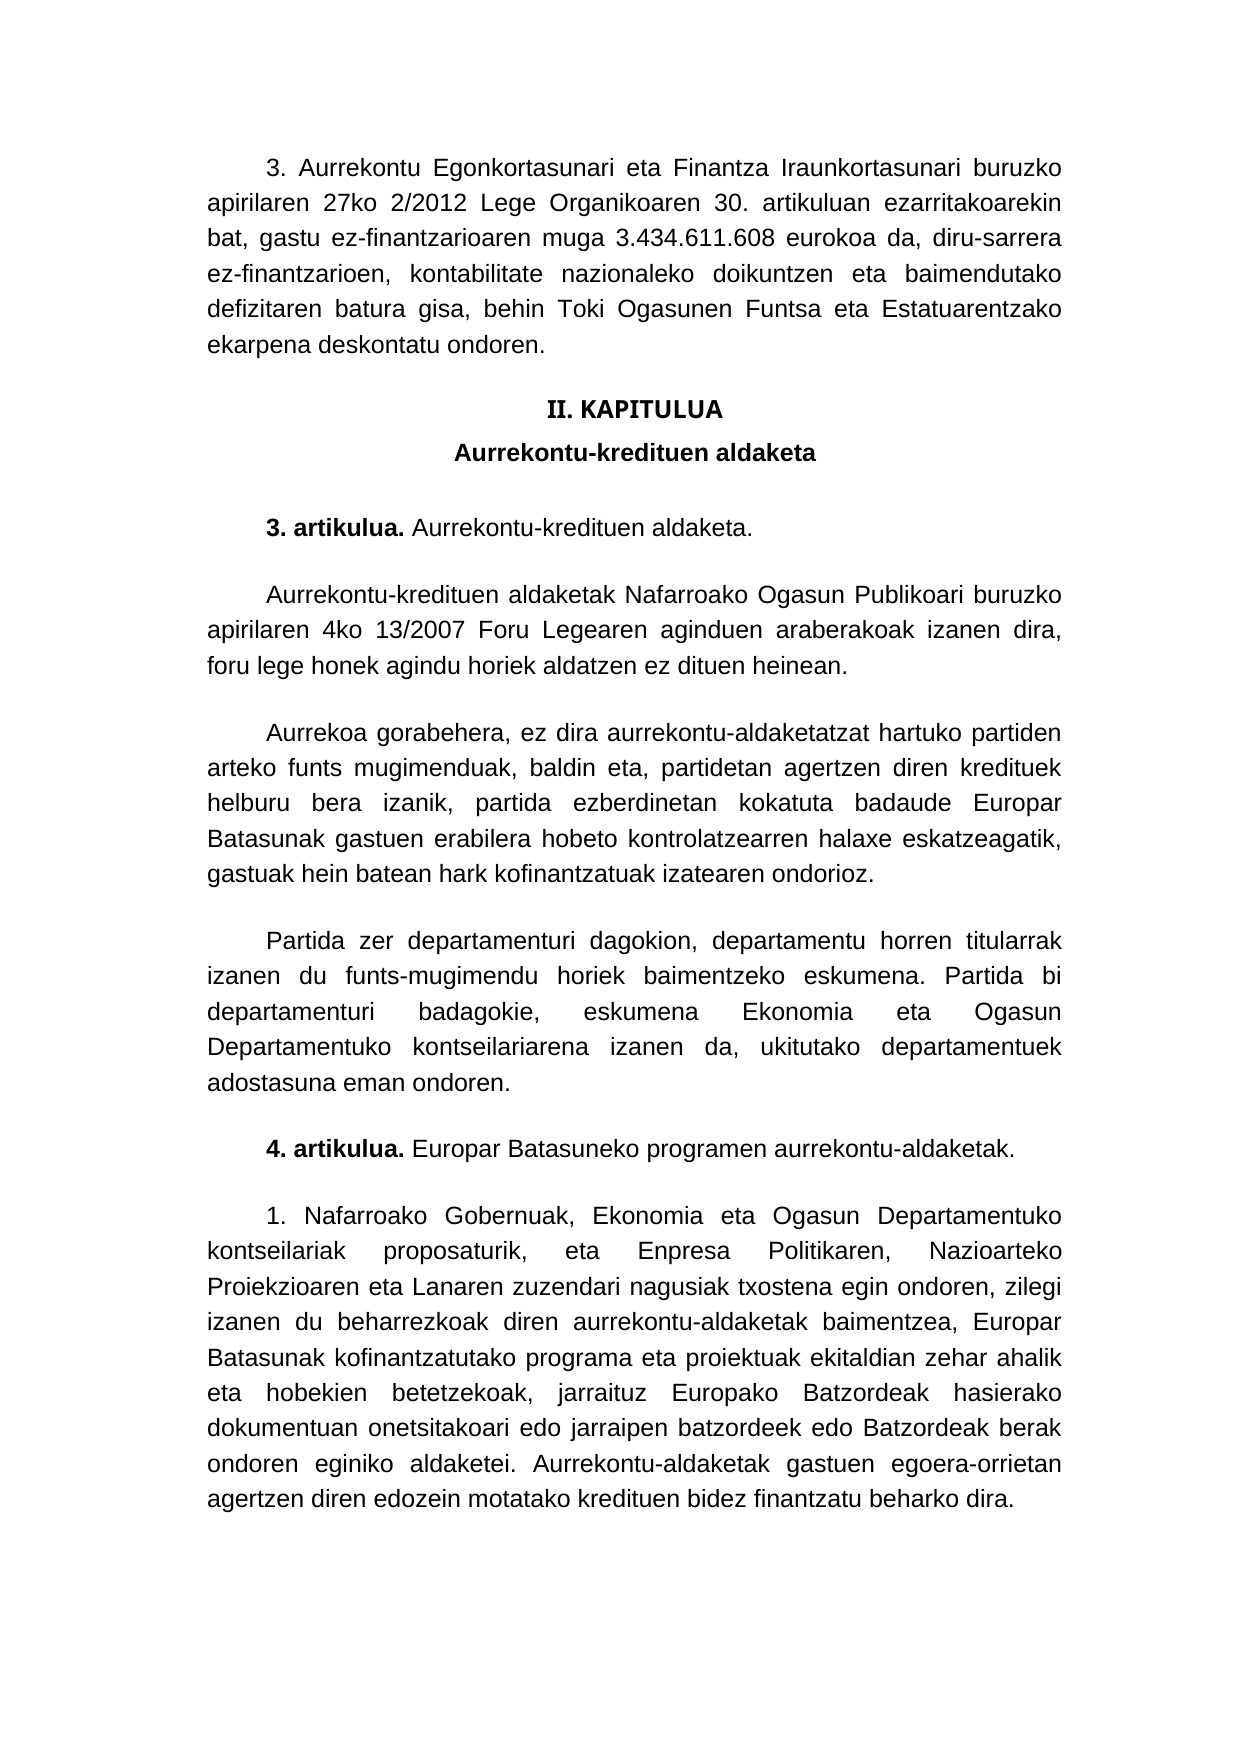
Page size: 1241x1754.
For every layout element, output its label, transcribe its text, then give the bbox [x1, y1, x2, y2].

text 1. Nafarroako Gobernuak, Ekonomia eta Ogasun Departamentuko kontseilariak proposaturik, eta Enpresa Politikaren, Nazioarteko Proiekzioaren eta Lanaren zuzendari nagusiak txostena egin ondoren, zilegi izanen du beharrezkoak diren aurrekontu-aldaketak baimentzea, Europar Batasunak kofinantzatutako programa eta proiektuak ekitaldian zehar ahalik eta hobekien betetzekoak, jarraituz Europako Batzordeak hasierako dokumentuan onetsitakoari edo jarraipen batzordeek edo Batzordeak berak ondoren eginiko aldaketei. Aurrekontu-aldaketak gastuen egoera-orrietan agertzen diren edozein motatako kredituen bidez finantzatu beharko dira. [207, 1196, 1063, 1515]
text Aurrekontu-kredituen aldaketa [207, 438, 1063, 467]
text Partida zer departamenturi dagokion, departamentu horren titularrak izanen du funts-mugimendu horiek baimentzeko eskumena. Partida bi departamenturi badagokie, eskumena Ekonomia eta Ogasun Departamentuko kontseilariarena izanen da, ukitutako departamentuek adostasuna eman ondoren. [207, 921, 1063, 1098]
text 4. artikulua. Europar Batasuneko programen aurrekontu-aldaketak. [207, 1129, 1063, 1165]
text 3. Aurrekontu Egonkortasunari eta Finantza Iraunkortasunari buruzko apirilaren 27ko 2/2012 Lege Organikoaren 30. artikuluan ezarritakoarekin bat, gastu ez-finantzarioaren muga 3.434.611.608 eurokoa da, diru-sarrera ez-finantzarioen, kontabilitate nazionaleko doikuntzen eta baimendutako defizitaren batura gisa, behin Toki Ogasunen Funtsa eta Estatuarentzako ekarpena deskontatu ondoren. [207, 148, 1063, 360]
text II. KAPITULUA [207, 391, 1063, 426]
text Aurrekontu-kredituen aldaketak Nafarroako Ogasun Publikoari buruzko apirilaren 4ko 13/2007 Foru Legearen aginduen araberakoak izanen dira, foru lege honek agindu horiek aldatzen ez dituen heinean. [207, 575, 1063, 681]
text 3. artikulua. Aurrekontu-kredituen aldaketa. [207, 508, 1063, 544]
text Aurrekoa gorabehera, ez dira aurrekontu-aldaketatzat hartuko partiden arteko funts mugimenduak, baldin eta, partidetan agertzen diren kredituek helburu bera izanik, partida ezberdinetan kokatuta badaude Europar Batasunak gastuen erabilera hobeto kontrolatzearren halaxe eskatzeagatik, gastuak hein batean hark kofinantzatuak izatearen ondorioz. [207, 713, 1063, 890]
